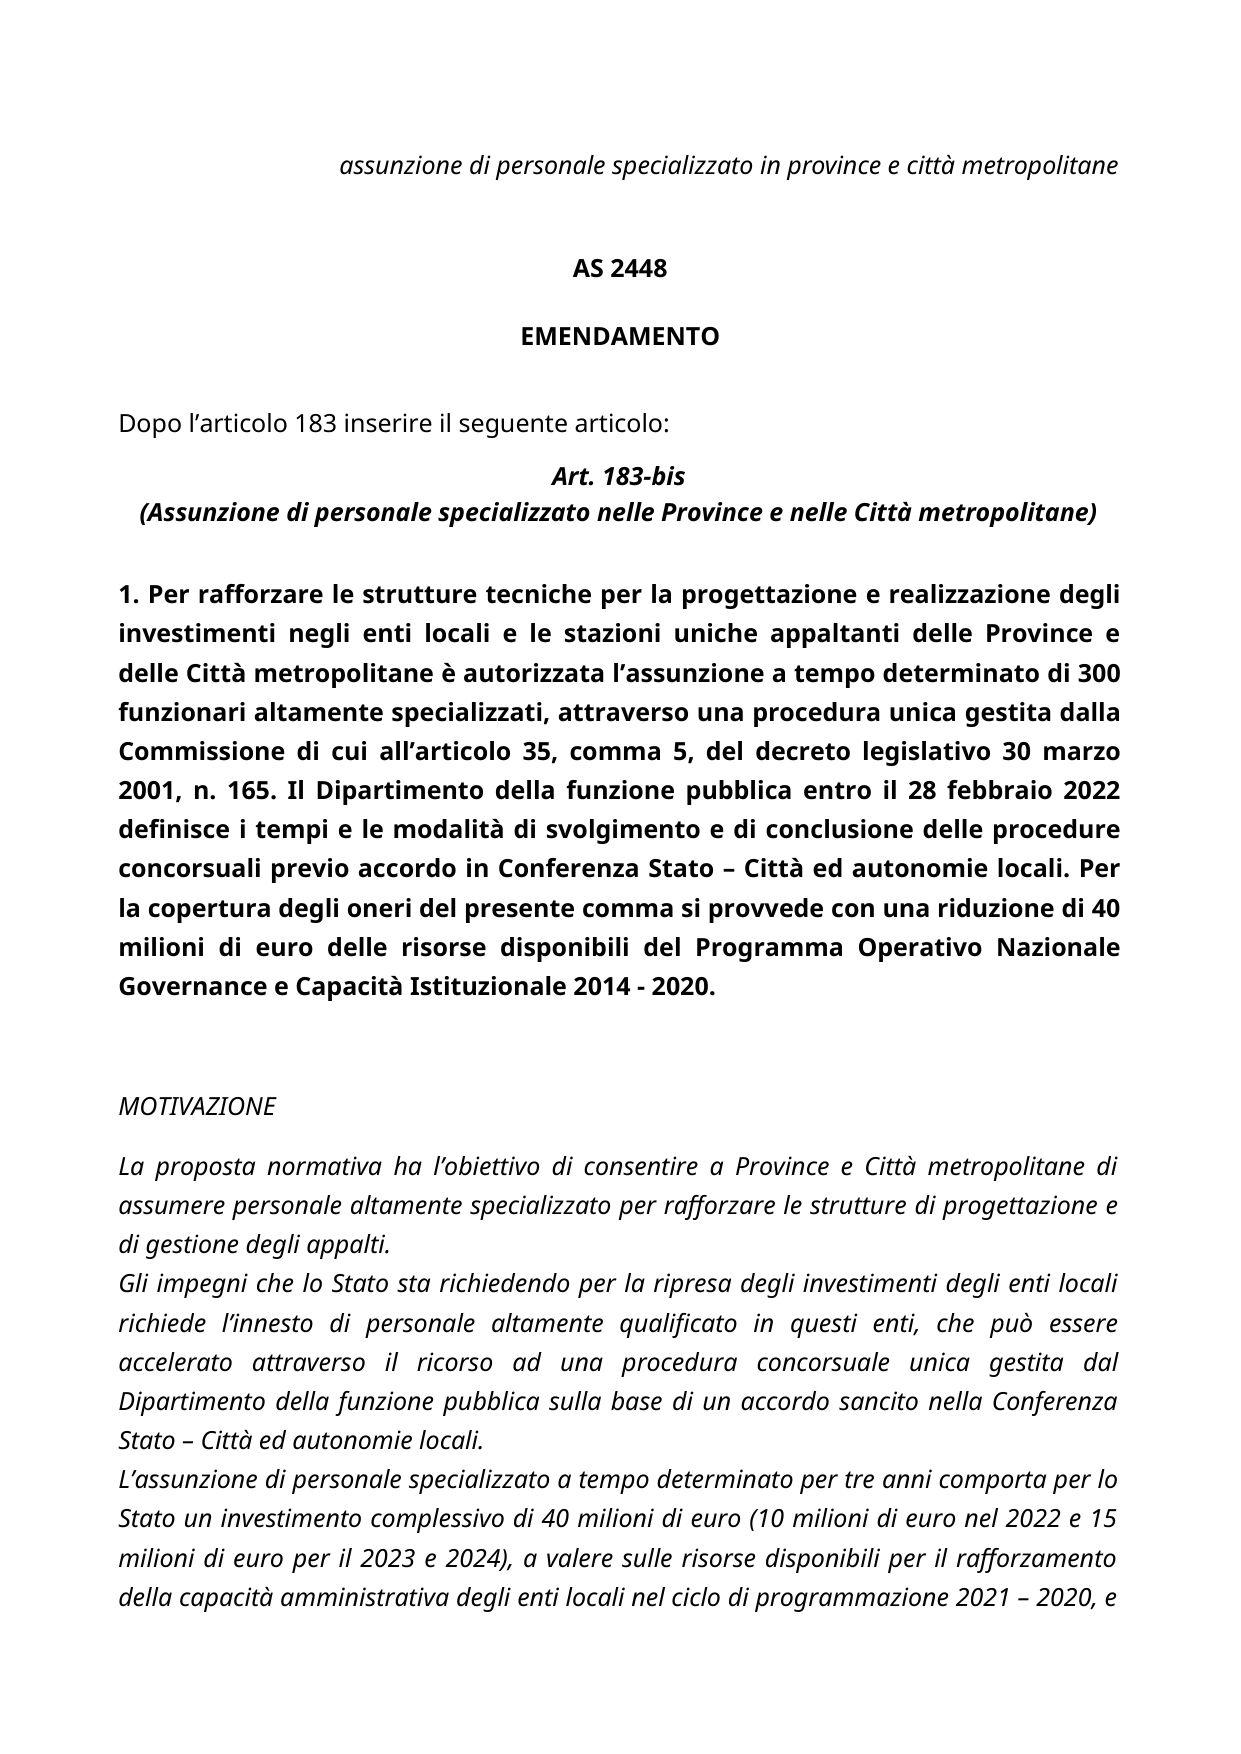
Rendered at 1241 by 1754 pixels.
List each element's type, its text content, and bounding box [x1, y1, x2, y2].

text EMENDAMENTO [118, 319, 1122, 353]
text Dopo l’articolo 183 inserire il seguente articolo: [118, 406, 1122, 440]
text 1. Per rafforzare le strutture tecniche per la progettazione e realizzazione degli investimenti negli enti locali e le stazioni uniche appaltanti delle Province e delle Città metropolitane è autorizzata l’assunzione a tempo determinato di 300 funzionari altamente specializzati, attraverso una procedura unica gestita dalla Commissione di cui all’articolo 35, comma 5, del decreto legislativo 30 marzo 2001, n. 165. Il Dipartimento della funzione pubblica entro il 28 febbraio 2022 definisce i tempi e le modalità di svolgimento e di conclusione delle procedure concorsuali previo accordo in Conferenza Stato – Città ed autonomie locali. Per la copertura degli oneri del presente comma si provvede con una riduzione di 40 milioni di euro delle risorse disponibili del Programma Operativo Nazionale Governance e Capacità Istituzionale 2014 - 2020. [118, 577, 1122, 1003]
text assunzione di personale specializzato in province e città metropolitane [118, 148, 1122, 182]
text MOTIVAZIONE [118, 1089, 1122, 1123]
text Gli impegni che lo Stato sta richiedendo per la ripresa degli investimenti degli enti locali richiede l’innesto di personale altamente qualificato in questi enti, che può essere accelerato attraverso il ricorso ad una procedura concorsuale unica gestita dal Dipartimento della funzione pubblica sulla base di un accordo sancito nella Conferenza Stato – Città ed autonomie locali. [118, 1266, 1122, 1457]
text Art. 183-bis [118, 458, 1122, 492]
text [118, 1462, 1122, 1613]
text La proposta normativa ha l’obiettivo di consentire a Province e Città metropolitane di assumere personale altamente specializzato per rafforzare le strutture di progettazione e di gestione degli appalti. [118, 1149, 1122, 1261]
text (Assunzione di personale specializzato nelle Province e nelle Città metropolitane) [118, 494, 1122, 528]
text AS 2448 [118, 251, 1122, 285]
